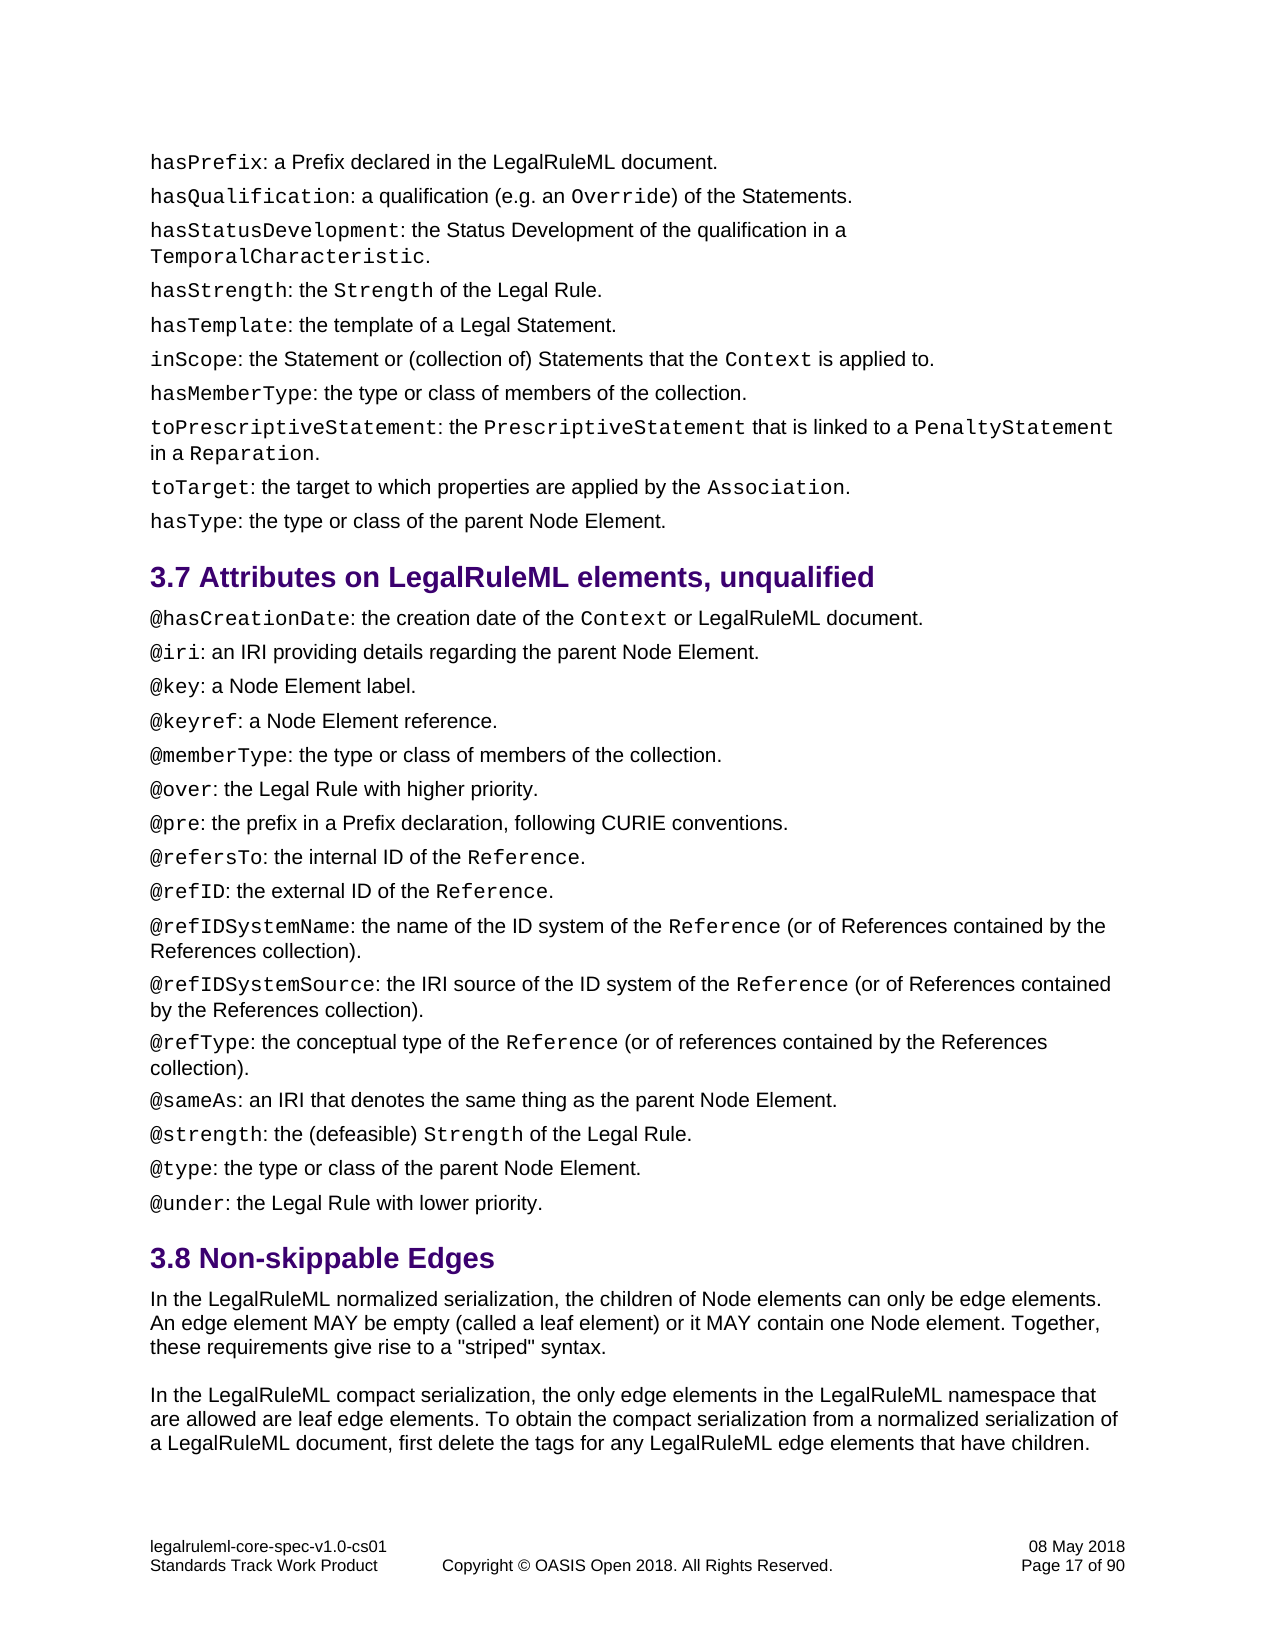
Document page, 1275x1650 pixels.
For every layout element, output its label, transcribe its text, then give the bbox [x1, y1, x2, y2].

text @memberType: the type or class of members of the collection. [150, 743, 1125, 768]
text hasTemplate: the template of a Legal Statement. [150, 312, 1125, 338]
text @strength: the (defeasible) Strength of the Legal Rule. [150, 1122, 1125, 1148]
text hasStatusDevelopment: the Status Development of the qualification in a TemporalCharacteristic. [150, 218, 1125, 270]
text @under: the Legal Rule with lower priority. [150, 1190, 1125, 1216]
text toTarget: the target to which properties are applied by the Association. [150, 475, 1125, 501]
text @keyref: a Node Element reference. [150, 708, 1125, 734]
text inScope: the Statement or (collection of) Statements that the Context is applied to. [150, 347, 1125, 372]
text hasType: the type or class of the parent Node Element. [150, 509, 1125, 535]
text @key: a Node Element label. [150, 674, 1125, 700]
text @iri: an IRI providing details regarding the parent Node Element. [150, 640, 1125, 666]
text @type: the type or class of the parent Node Element. [150, 1156, 1125, 1182]
text @hasCreationDate: the creation date of the Context or LegalRuleML document. [150, 606, 1125, 632]
text @refID: the external ID of the Reference. [150, 879, 1125, 905]
subtitle Non-skippable Edges [150, 1241, 1125, 1275]
text @refIDSystemName: the name of the ID system of the Reference (or of References contained by the References collection). [150, 913, 1125, 963]
text toPrescriptiveStatement: the PrescriptiveStatement that is linked to a PenaltyStatement in a Reparation. [150, 415, 1125, 467]
text In the LegalRuleML normalized serialization, the children of Node elements can only be edge elements. An edge element MAY be empty (called a leaf element) or it MAY contain one Node element. Together, these requirements give rise to a "striped" syntax. In the LegalRuleML compact serialization, the only edge elements in the LegalRuleML namespace that are allowed are leaf edge elements. To obtain the compact serialization from a normalized serialization of a LegalRuleML document, first delete the tags for any LegalRuleML edge elements that have children. [150, 1287, 1125, 1479]
text @pre: the prefix in a Prefix declaration, following CURIE conventions. [150, 811, 1125, 837]
subtitle Attributes on LegalRuleML elements, unqualified [150, 560, 1125, 593]
text @sameAs: an IRI that denotes the same thing as the parent Node Element. [150, 1088, 1125, 1114]
text hasPrefix: a Prefix declared in the LegalRuleML document. [150, 150, 1125, 176]
text hasQualification: a qualification (e.g. an Override) of the Statements. [150, 184, 1125, 210]
text @over: the Legal Rule with higher priority. [150, 777, 1125, 803]
text hasStrength: the Strength of the Legal Rule. [150, 278, 1125, 304]
text @refersTo: the internal ID of the Reference. [150, 845, 1125, 871]
text @refType: the conceptual type of the Reference (or of references contained by the References collection). [150, 1030, 1125, 1079]
text hasMemberType: the type or class of members of the collection. [150, 381, 1125, 407]
text @refIDSystemSource: the IRI source of the ID system of the Reference (or of References contained by the References collection). [150, 972, 1125, 1021]
